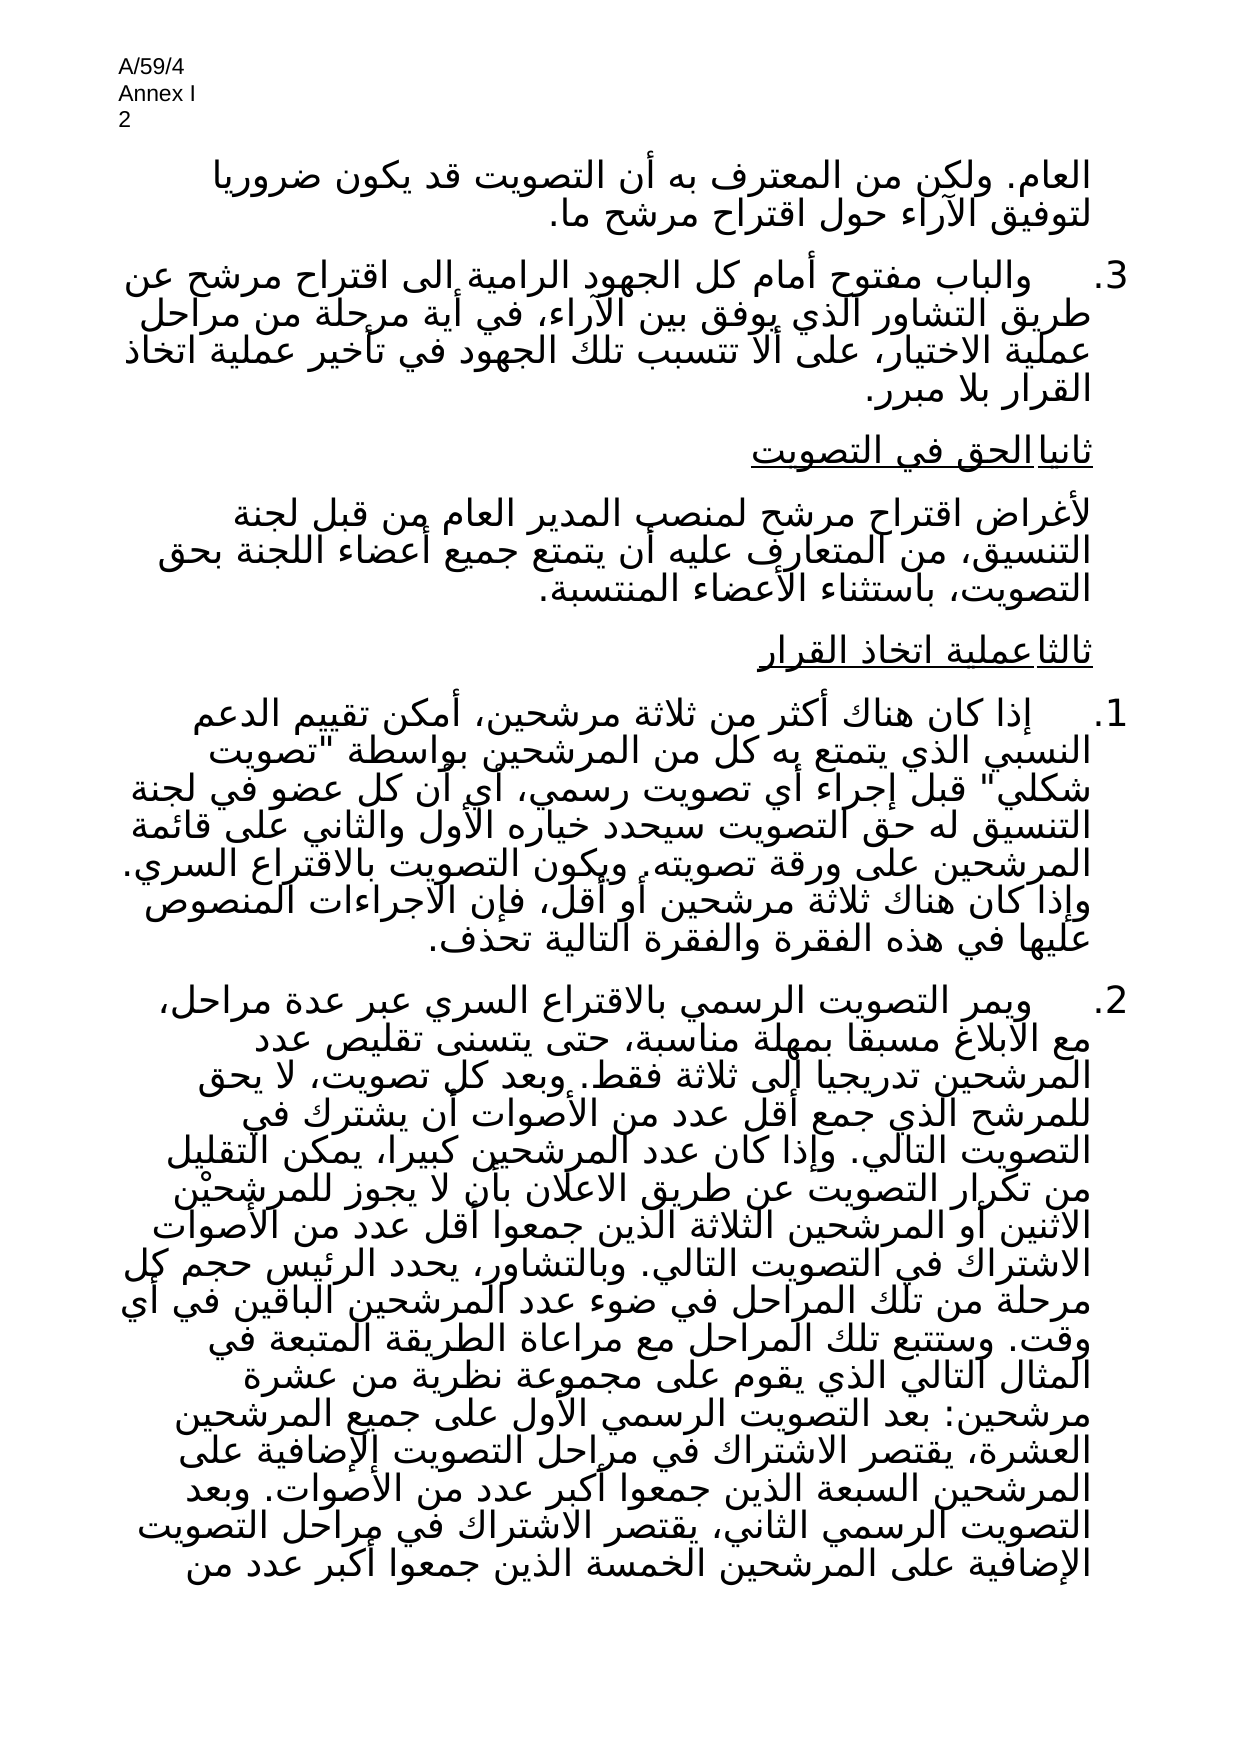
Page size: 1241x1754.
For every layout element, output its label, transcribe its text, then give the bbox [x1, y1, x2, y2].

list والباب مفتوح أمام كل الجهود الرامية الى اقتراح مرشح عن طريق التشاور الذي يوفق بين الآراء، في أية مرحلة من مراحل عملية الاختيار، على ألا تتسبب تلك الجهود في تأخير عملية اتخاذ القرار بلا مبرر. [118, 258, 1092, 408]
list إذا كان هناك أكثر من ثلاثة مرشحين، أمكن تقييم الدعم النسبي الذي يتمتع به كل من المرشحين بواسطة "تصويت شكلي" قبل إجراء أي تصويت رسمي، أي أن كل عضو في لجنة التنسيق له حق التصويت سيحدد خياره الأول والثاني على قائمة المرشحين على ورقة تصويته. ويكون التصويت بالاقتراع السري. وإذا كان هناك ثلاثة مرشحين أو أقل، فإن الاجراءات المنصوص عليها في هذه الفقرة والفقرة التالية تحذف. [118, 696, 1092, 958]
text ثانيا الحق في التصويت [118, 433, 1092, 471]
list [118, 158, 1092, 233]
text ثالثا عملية اتخاذ القرار [118, 633, 1092, 671]
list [118, 983, 1092, 1583]
text لأغراض اقتراح مرشح لمنصب المدير العام من قبل لجنة التنسيق، من المتعارف عليه أن يتمتع جميع أعضاء اللجنة بحق التصويت، باستثناء الأعضاء المنتسبة. [118, 496, 1092, 608]
